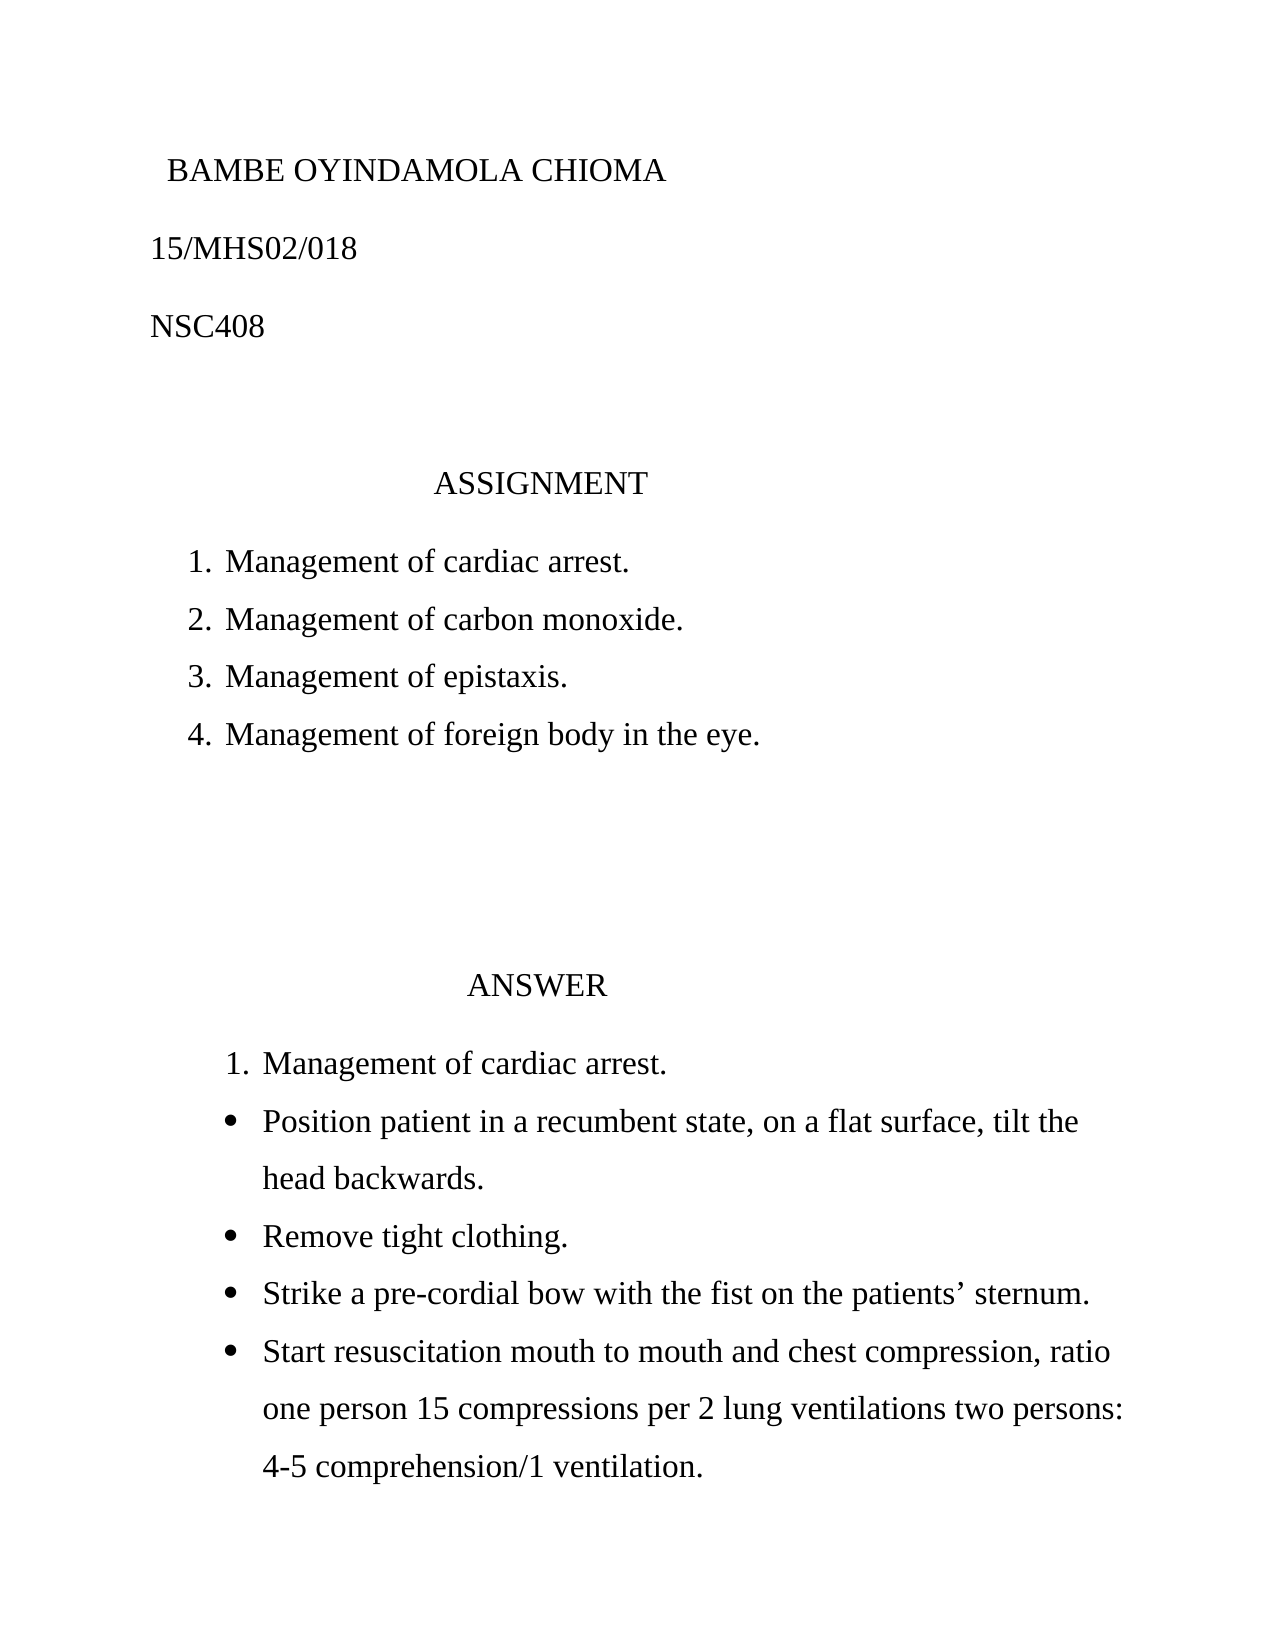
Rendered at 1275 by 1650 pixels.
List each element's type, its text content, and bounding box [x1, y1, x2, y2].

list Remove tight clothing. [225, 1216, 1125, 1254]
list Strike a pre-cordial bow with the fist on the patients’ sternum. [225, 1273, 1125, 1312]
text ASSIGNMENT [150, 463, 1125, 502]
list Management of foreign body in the eye. [187, 714, 1125, 752]
text BAMBE OYINDAMOLA CHIOMA [150, 150, 1125, 188]
text 15/MHS02/018 [150, 228, 1125, 267]
list Management of cardiac arrest. [187, 542, 1125, 580]
text NSC408 [150, 307, 1125, 345]
list Management of carbon monoxide. [187, 599, 1125, 637]
list Management of cardiac arrest. [225, 1043, 1125, 1082]
list Position patient in a recumbent state, on a flat surface, tilt the head backwards. [225, 1101, 1125, 1197]
text ANSWER [150, 965, 1125, 1003]
list Management of epistaxis. [187, 657, 1125, 695]
list Start resuscitation mouth to mouth and chest compression, ratio one person 15 compressions per 2 lung ventilations two persons: 4-5 comprehension/1 ventilation. [225, 1331, 1125, 1484]
